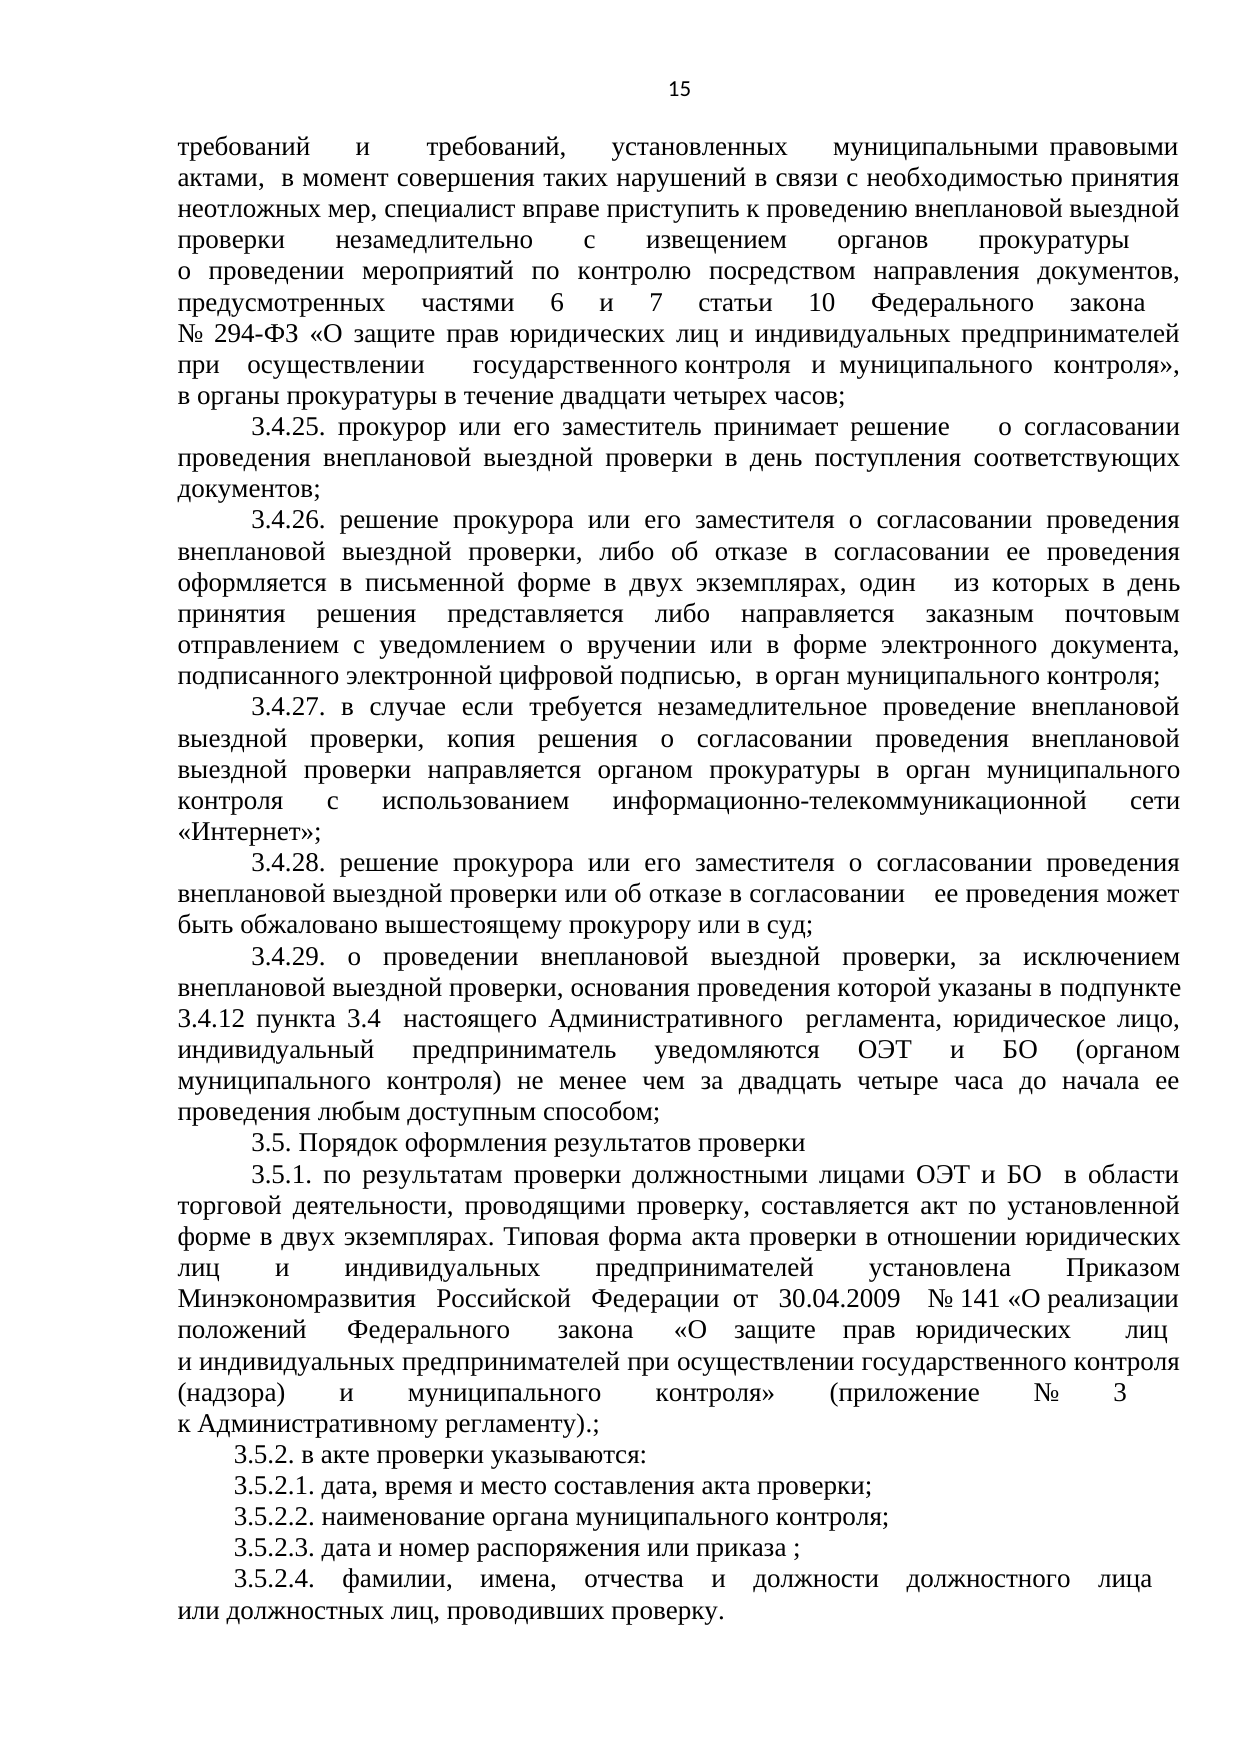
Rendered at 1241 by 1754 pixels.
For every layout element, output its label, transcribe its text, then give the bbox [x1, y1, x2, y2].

text и индивидуальных предпринимателей при осуществлении государственного контроля (надзора) и муниципального контроля» (приложение № 3 к Административному регламенту).; [177, 1344, 1181, 1438]
text 3.5.2.2. наименование органа муниципального контроля; [177, 1500, 1181, 1531]
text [177, 130, 1181, 410]
text 3.5.2.4. фамилии, имена, отчества и должности должностного лица или должностных лиц, проводивших проверку. [177, 1563, 1181, 1625]
text 3.4.27. в случае если требуется незамедлительное проведение внеплановой выездной проверки, копия решения о согласовании проведения внеплановой выездной проверки направляется органом прокуратуры в орган муниципального контроля с использованием информационно-телекоммуникационной сети «Интернет»; [177, 691, 1181, 846]
text 3.5. Порядок оформления результатов проверки [177, 1127, 1181, 1158]
text 3.5.1. по результатам проверки должностными лицами ОЭТ и БО в области торговой деятельности, проводящими проверку, составляется акт по установленной форме в двух экземплярах. Типовая форма акта проверки в отношении юридических лиц и индивидуальных предпринимателей установлена Приказом Минэкономразвития Российской Федерации от 30.04.2009 № 141 «О реализации положений Федерального закона «О защите прав юридических лиц [177, 1158, 1181, 1344]
text 3.4.26. решение прокурора или его заместителя о согласовании проведения внеплановой выездной проверки, либо об отказе в согласовании ее проведения оформляется в письменной форме в двух экземплярах, один из которых в день принятия решения представляется либо направляется заказным почтовым отправлением с уведомлением о вручении или в форме электронного документа, подписанного электронной цифровой подписью, в орган муниципального контроля; [177, 504, 1181, 691]
text 3.4.29. о проведении внеплановой выездной проверки, за исключением внеплановой выездной проверки, основания проведения которой указаны в подпункте 3.4.12 пункта 3.4 настоящего Административного регламента, юридическое лицо, индивидуальный предприниматель уведомляются ОЭТ и БО (органом муниципального контроля) не менее чем за двадцать четыре часа до начала ее проведения любым доступным способом; [177, 940, 1181, 1127]
text 3.5.2.1. дата, время и место составления акта проверки; [177, 1469, 1181, 1500]
text 3.4.25. прокурор или его заместитель принимает решение о согласовании проведения внеплановой выездной проверки в день поступления соответствующих документов; [177, 410, 1181, 504]
text 3.4.28. решение прокурора или его заместителя о согласовании проведения внеплановой выездной проверки или об отказе в согласовании ее проведения может быть обжаловано вышестоящему прокурору или в суд; [177, 846, 1181, 940]
text 3.5.2.3. дата и номер распоряжения или приказа ; [177, 1531, 1181, 1563]
text 3.5.2. в акте проверки указываются: [177, 1438, 1181, 1469]
